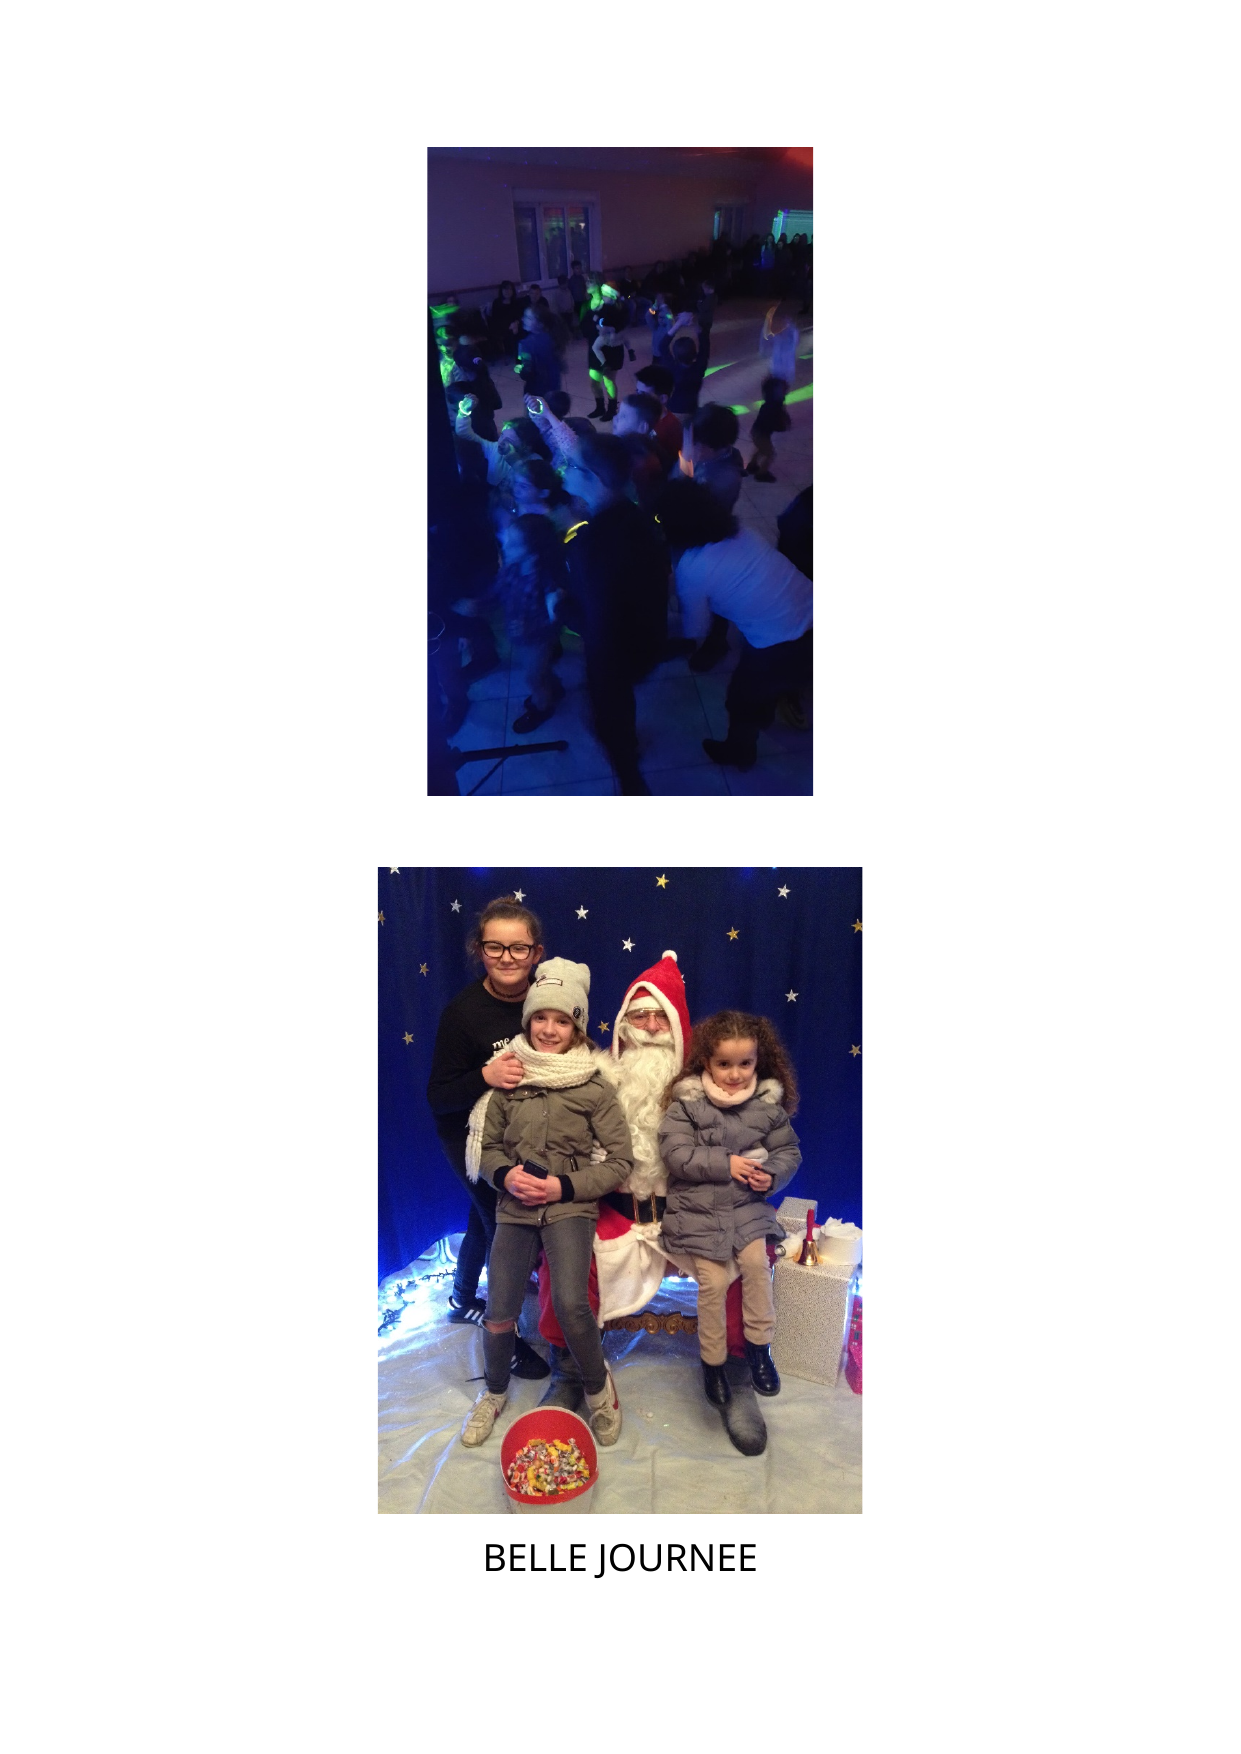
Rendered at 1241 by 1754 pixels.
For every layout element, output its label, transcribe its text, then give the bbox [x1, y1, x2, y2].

text BELLE JOURNEE [148, 1532, 1093, 1583]
picture [427, 147, 814, 796]
picture [377, 867, 863, 1514]
